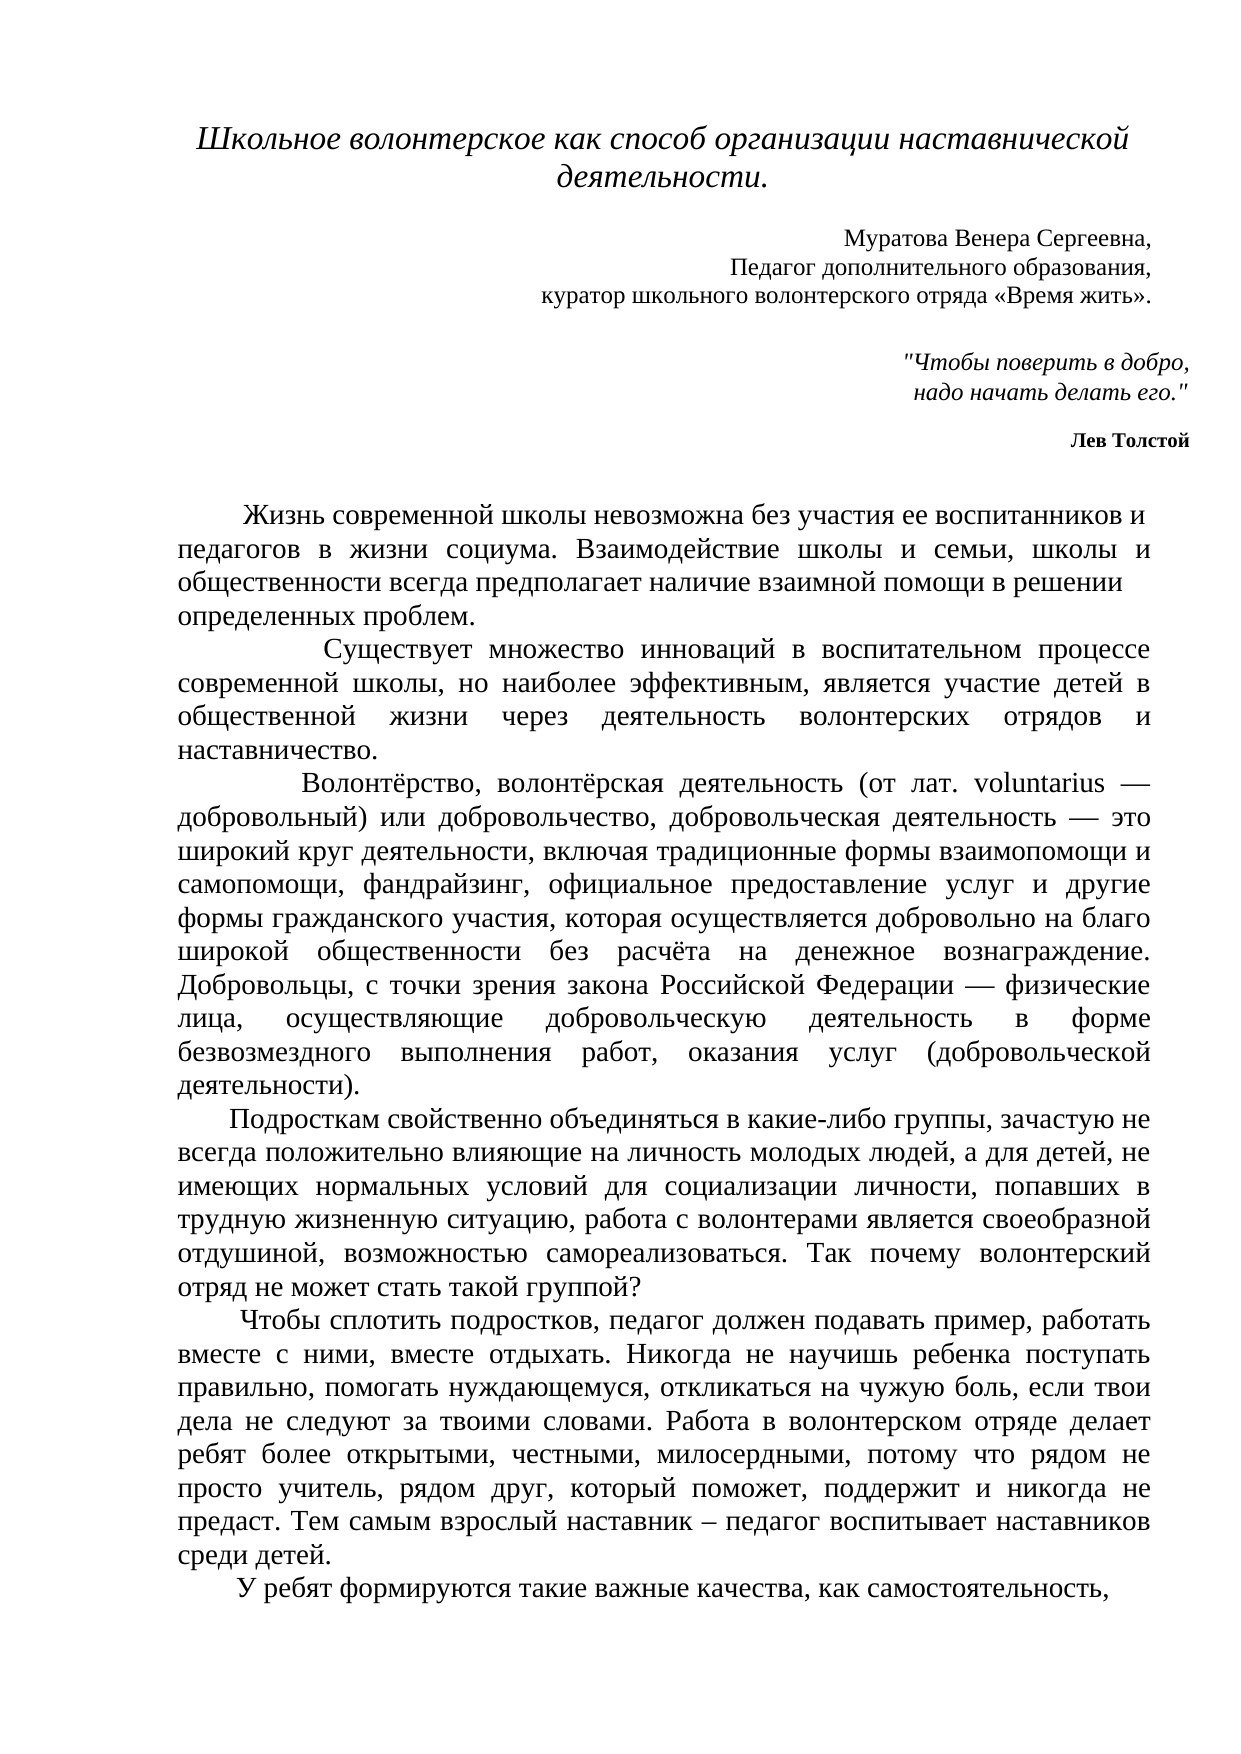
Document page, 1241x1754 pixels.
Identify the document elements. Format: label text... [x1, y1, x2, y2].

table_cell Лев Толстой [179, 416, 1197, 464]
text определенных проблем. [177, 598, 1152, 631]
text Существует множество инноваций в воспитательном процессе современной школы, но наиболее эффективным, является участие детей в общественной жизни через деятельность волонтерских отрядов и наставничество. [177, 631, 1152, 766]
text У ребят формируются такие важные качества, как самостоятельность, [177, 1571, 1152, 1604]
text Подросткам свойственно объединяться в какие-либо группы, зачастую не всегда положительно влияющие на личность молодых людей, а для детей, не имеющих нормальных условий для социализации личности, попавших в трудную жизненную ситуацию, работа с волонтерами является своеобразной отдушиной, возможностью самореализоваться. Так почему волонтерский отряд не может стать такой группой? [177, 1101, 1152, 1302]
table_header "Чтобы поверить в добро, надо начать делать его." [179, 338, 1197, 416]
text Жизнь современной школы невозможна без участия ее воспитанников и [177, 497, 1152, 531]
text Педагог дополнительного образования, [177, 252, 1152, 280]
text Волонтёрство, волонтёрская деятельность (от лат. voluntarius — добровольный) или добровольчество, добровольческая деятельность — это широкий круг деятельности, включая традиционные формы взаимопомощи и самопомощи, фандрайзинг, официальное предоставление услуг и другие формы гражданского участия, которая осуществляется добровольно на благо широкой общественности без расчёта на денежное вознаграждение. Добровольцы, с точки зрения закона Российской Федерации — физические лица, осуществляющие добровольческую деятельность в форме безвозмездного выполнения работ, оказания услуг (добровольческой деятельности). [177, 766, 1152, 1101]
text куратор школьного волонтерского отряда «Время жить». [177, 280, 1152, 309]
text Муратова Венера Сергеевна, [177, 223, 1152, 252]
text педагогов в жизни социума. Взаимодействие школы и семьи, школы и общественности всегда предполагает наличие взаимной помощи в решении [177, 531, 1152, 598]
text Чтобы сплотить подростков, педагог должен подавать пример, работать вместе с ними, вместе отдыхать. Никогда не научишь ребенка поступать правильно, помогать нуждающемуся, откликаться на чужую боль, если твои дела не следуют за твоими словами. Работа в волонтерском отряде делает ребят более открытыми, честными, милосердными, потому что рядом не просто учитель, рядом друг, который поможет, поддержит и никогда не предаст. Тем самым взрослый наставник – педагог воспитывает наставников среди детей. [177, 1302, 1152, 1571]
text Школьное волонтерское как способ организации наставнической деятельности. [177, 118, 1152, 195]
